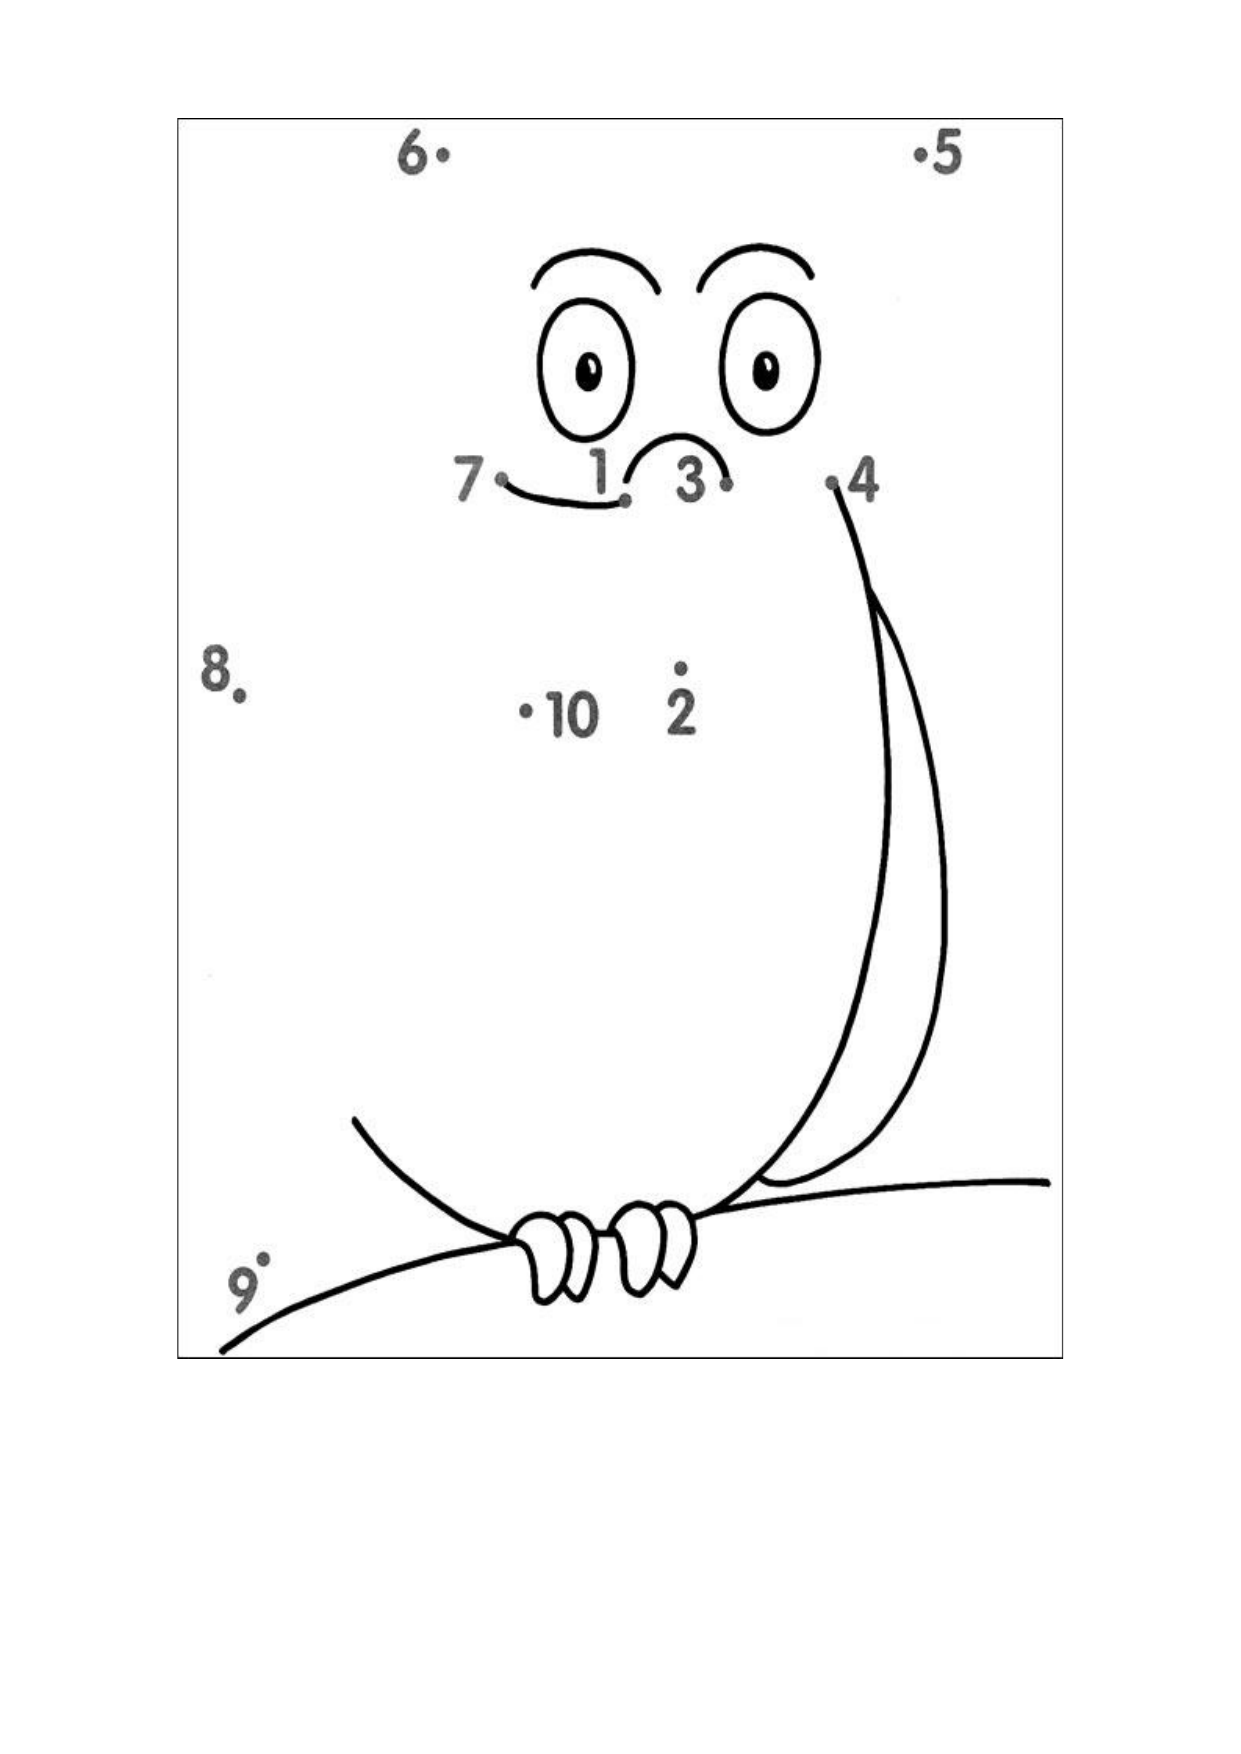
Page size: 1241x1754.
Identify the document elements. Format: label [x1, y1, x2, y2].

picture [177, 118, 1064, 1359]
